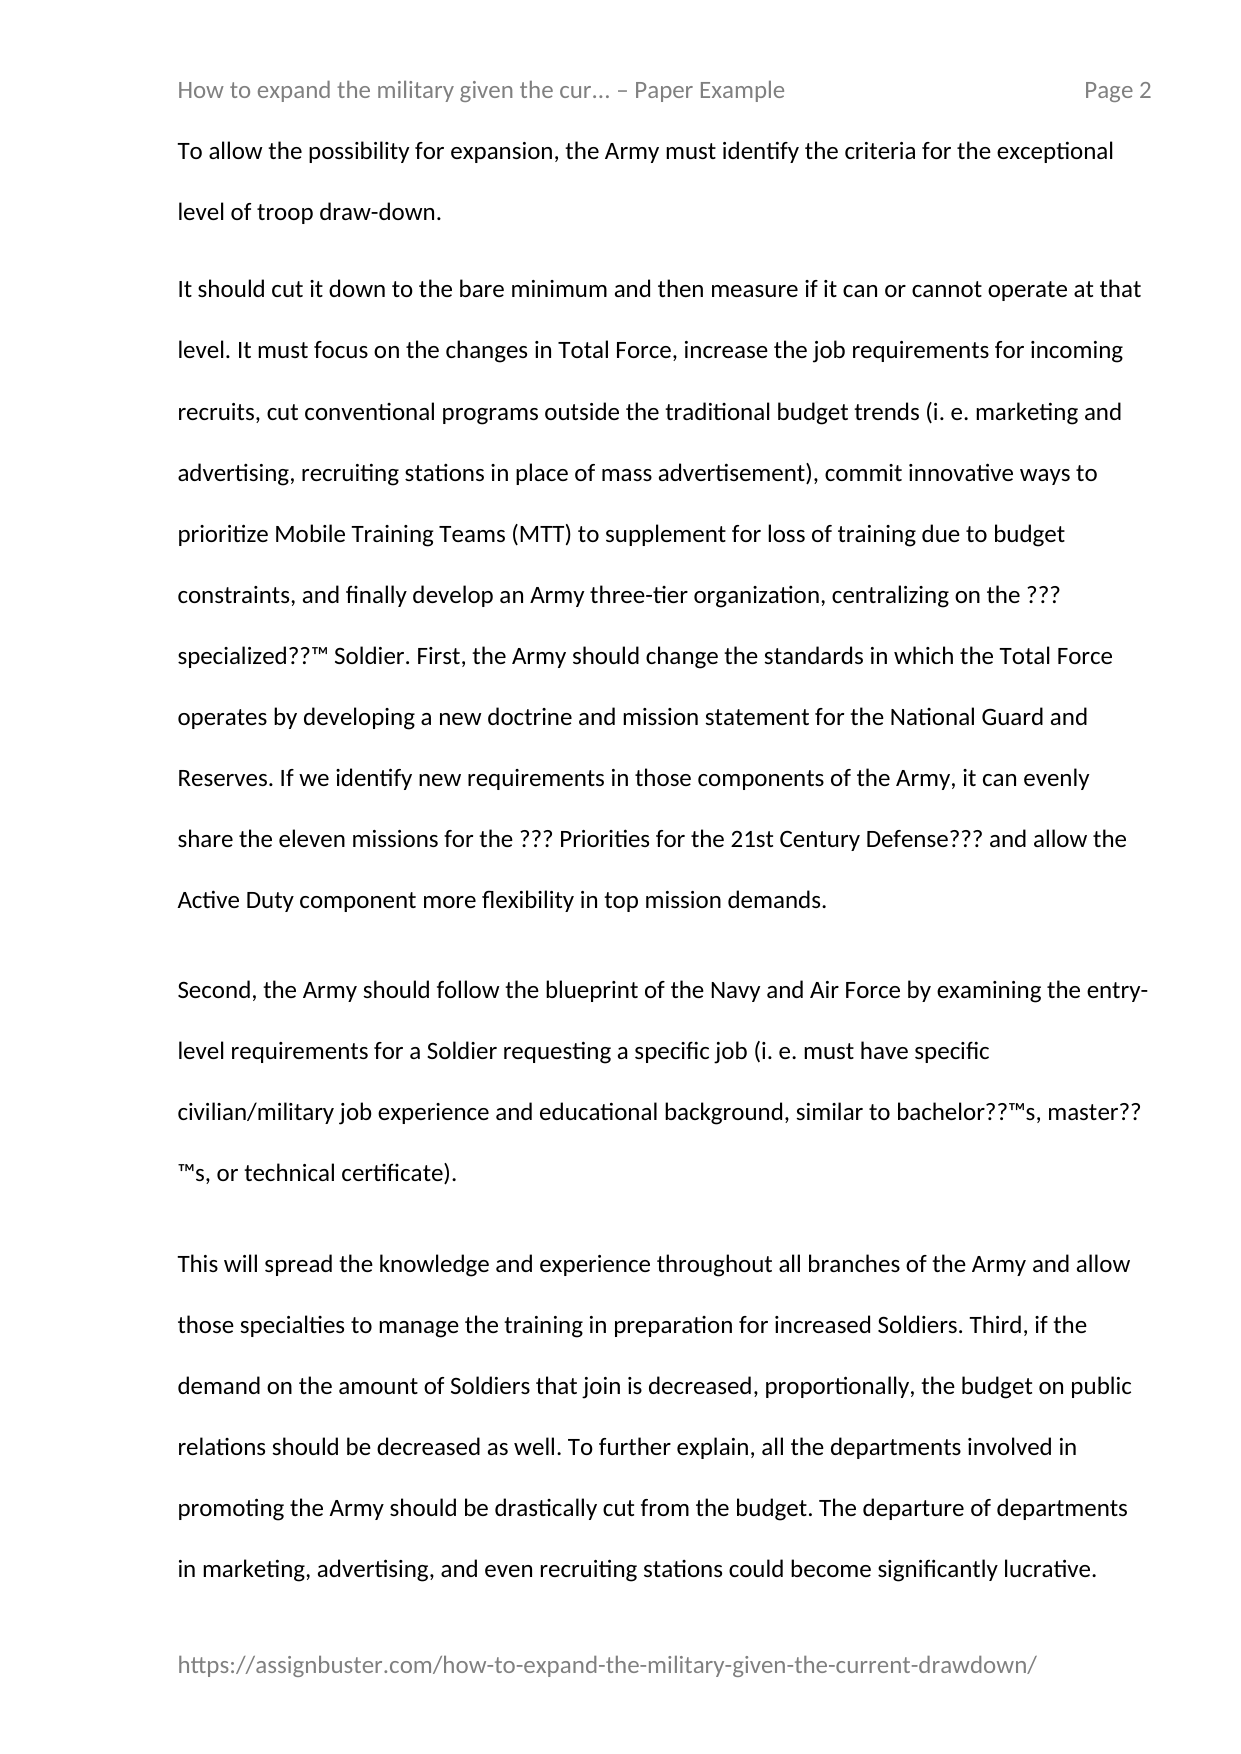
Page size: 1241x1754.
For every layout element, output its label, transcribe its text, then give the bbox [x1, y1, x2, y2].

text To allow the possibility for expansion, the Army must identify the criteria for the exceptional level of troop draw-down. [177, 135, 1152, 226]
text This will spread the knowledge and experience throughout all branches of the Army and allow those specialties to manage the training in preparation for increased Soldiers. Third, if the demand on the amount of Soldiers that join is decreased, proportionally, the budget on public relations should be decreased as well. To further explain, all the departments involved in promoting the Army should be drastically cut from the budget. The departure of departments in marketing, advertising, and even recruiting stations could become significantly lucrative. [177, 1248, 1152, 1584]
text Second, the Army should follow the blueprint of the Navy and Air Force by examining the entry-level requirements for a Soldier requesting a specific job (i. e. must have specific civilian/military job experience and educational background, similar to bachelor??™s, master??™s, or technical certificate). [177, 974, 1152, 1188]
text It should cut it down to the bare minimum and then measure if it can or cannot operate at that level. It must focus on the changes in Total Force, increase the job requirements for incoming recruits, cut conventional programs outside the traditional budget trends (i. e. marketing and advertising, recruiting stations in place of mass advertisement), commit innovative ways to prioritize Mobile Training Teams (MTT) to supplement for loss of training due to budget constraints, and finally develop an Army three-tier organization, centralizing on the ??? specialized??™ Soldier. First, the Army should change the standards in which the Total Force operates by developing a new doctrine and mission statement for the National Guard and Reserves. If we identify new requirements in those components of the Army, it can evenly share the eleven missions for the ??? Priorities for the 21st Century Defense??? and allow the Active Duty component more flexibility in top mission demands. [177, 273, 1152, 914]
